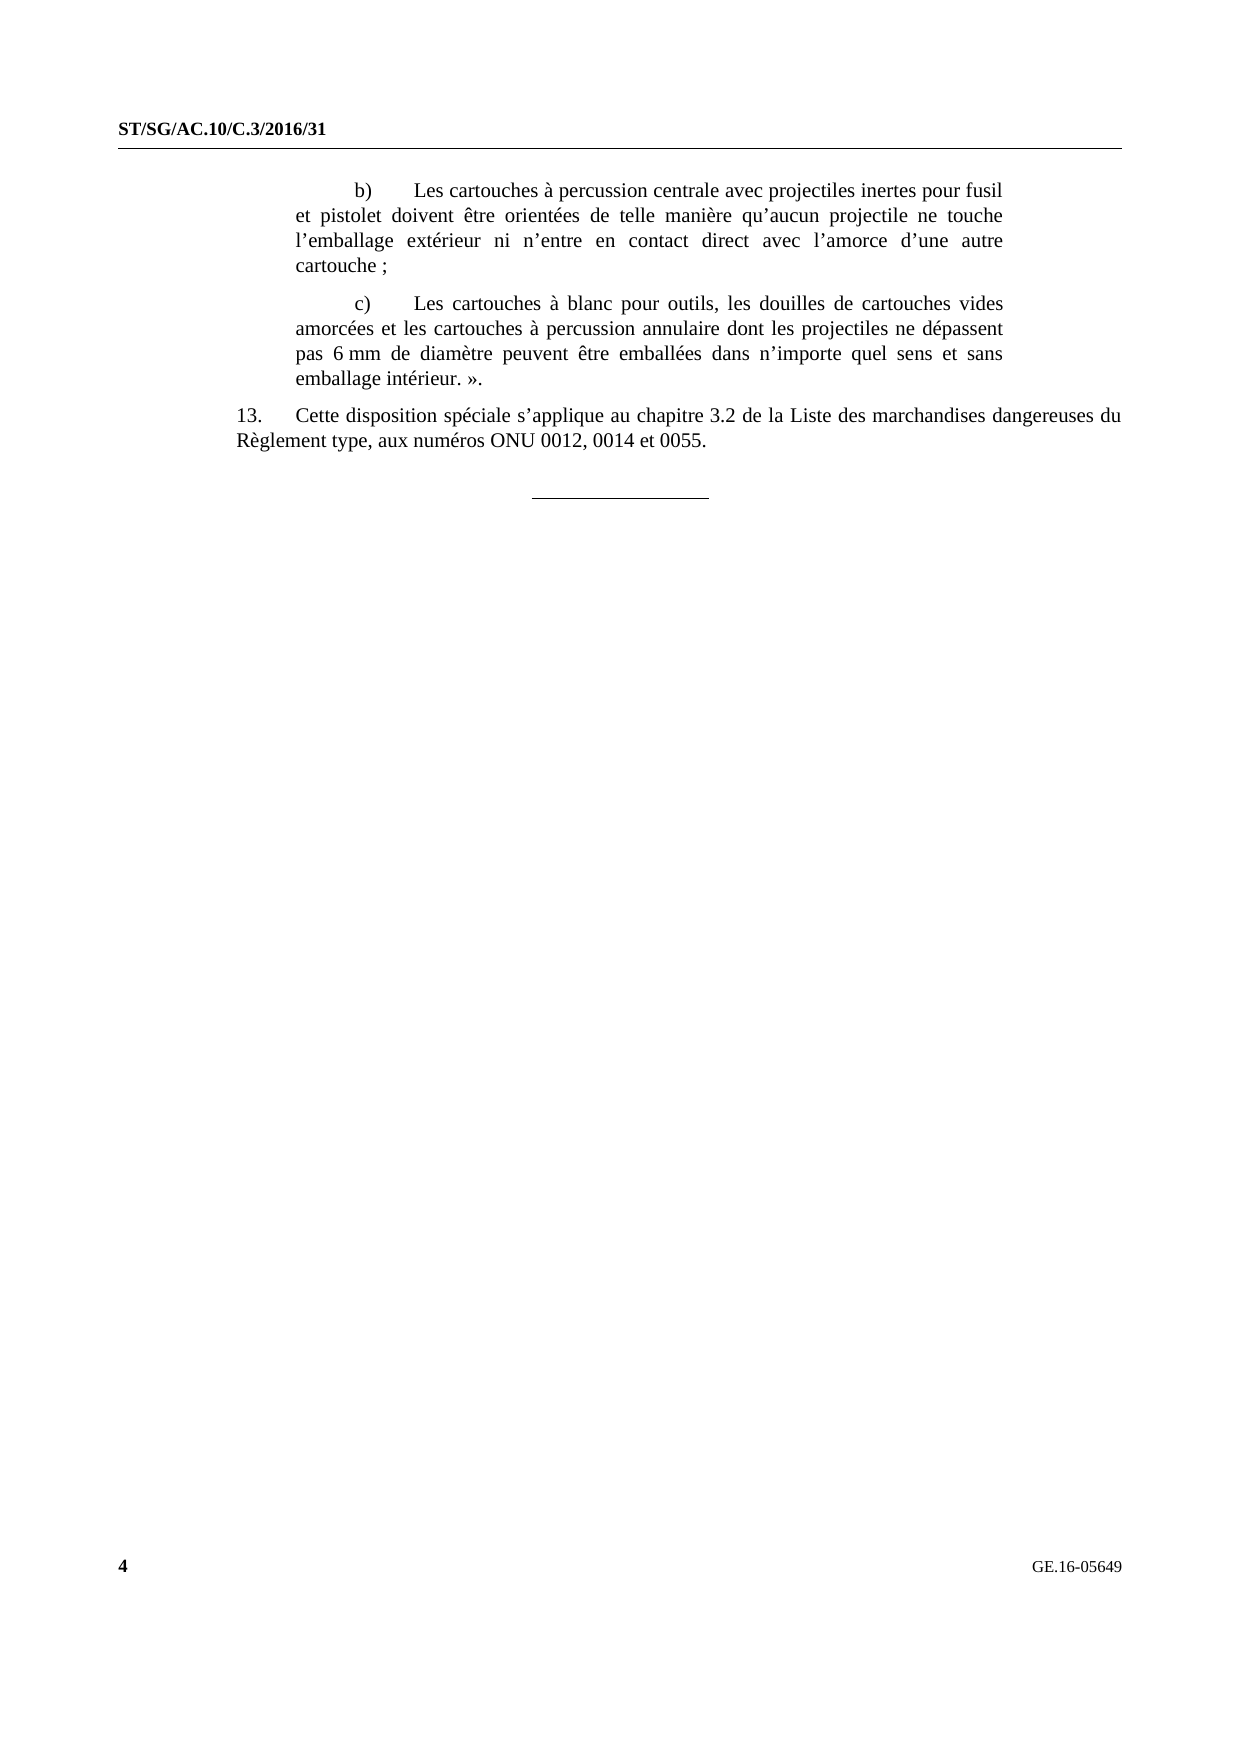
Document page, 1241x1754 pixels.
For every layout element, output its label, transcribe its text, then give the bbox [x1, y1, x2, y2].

text Cette disposition spéciale s’applique au chapitre 3.2 de la Liste des marchandises dangereuses du Règlement type, aux numéros ONU 0012, 0014 et 0055. [236, 402, 1122, 452]
text b) Les cartouches à percussion centrale avec projectiles inertes pour fusil et pistolet doivent être orientées de telle manière qu’aucun projectile ne touche l’emballage extérieur ni n’entre en contact direct avec l’amorce d’une autre cartouche ; [295, 177, 1004, 277]
text c) Les cartouches à blanc pour outils, les douilles de cartouches vides amorcées et les cartouches à percussion annulaire dont les projectiles ne dépassent pas 6 mm de diamètre peuvent être emballées dans n’importe quel sens et sans emballage intérieur. ». [295, 290, 1004, 390]
